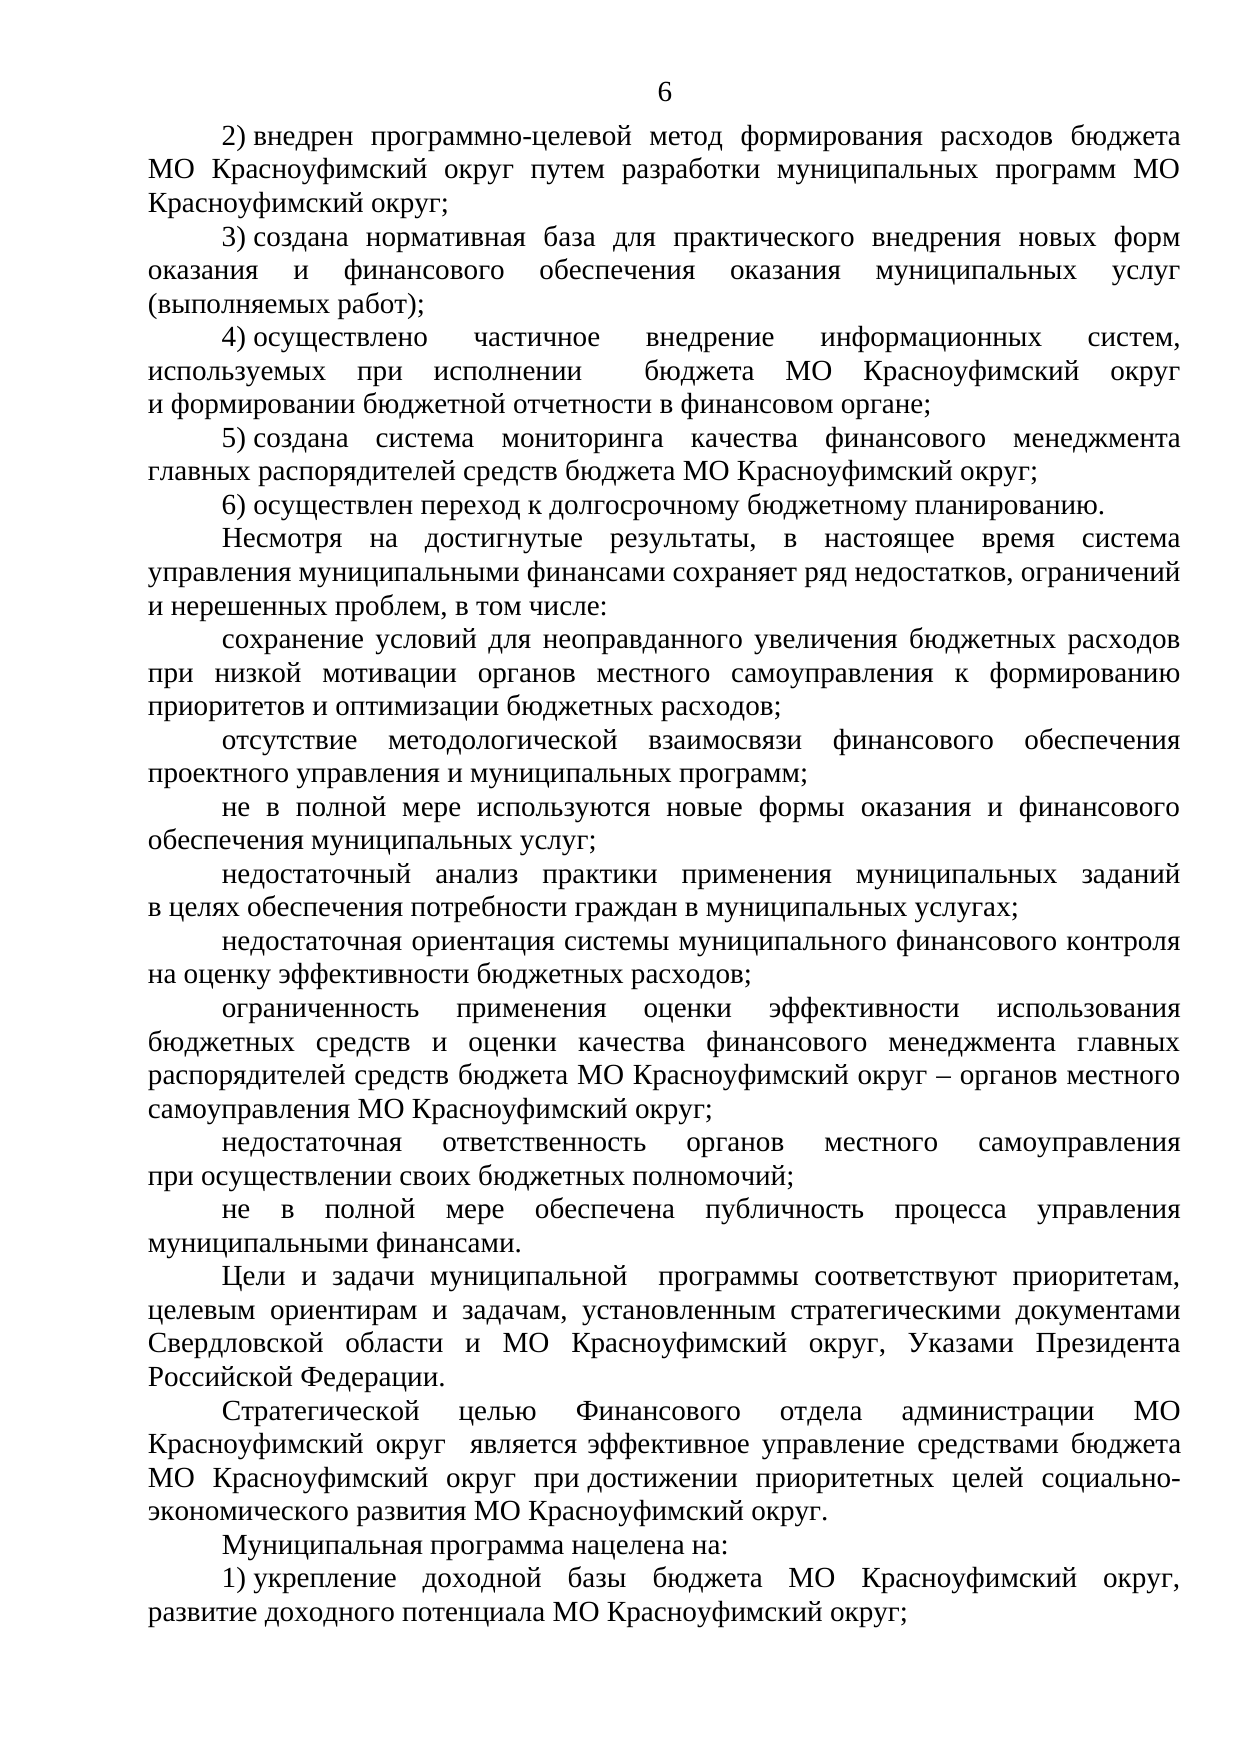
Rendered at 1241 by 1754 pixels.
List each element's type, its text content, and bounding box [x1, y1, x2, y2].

text Муниципальная программа нацелена на: [148, 1527, 1181, 1560]
text Несмотря на достигнутые результаты, в настоящее время система управления муниципальными финансами сохраняет ряд недостатков, ограничений и нерешенных проблем, в том числе: [148, 521, 1181, 621]
text 1) укрепление доходной базы бюджета МО Красноуфимский округ, развитие доходного потенциала МО Красноуфимский округ; [148, 1560, 1181, 1627]
text не в полной мере используются новые формы оказания и финансового обеспечения муниципальных услуг; [148, 789, 1181, 856]
text 5) создана система мониторинга качества финансового менеджмента главных распорядителей средств бюджета МО Красноуфимский округ; [148, 420, 1181, 487]
text недостаточный анализ практики применения муниципальных заданий в целях обеспечения потребности граждан в муниципальных услугах; [148, 856, 1181, 923]
text 2) внедрен программно-целевой метод формирования расходов бюджета МО Красноуфимский округ путем разработки муниципальных программ МО Красноуфимский округ; [148, 118, 1181, 219]
text недостаточная ответственность органов местного самоуправления при осуществлении своих бюджетных полномочий; [148, 1124, 1181, 1191]
text ограниченность применения оценки эффективности использования бюджетных средств и оценки качества финансового менеджмента главных распорядителей средств бюджета МО Красноуфимский округ – органов местного самоуправления МО Красноуфимский округ; [148, 990, 1181, 1124]
text 3) создана нормативная база для практического внедрения новых форм оказания и финансового обеспечения оказания муниципальных услуг (выполняемых работ); [148, 219, 1181, 319]
text не в полной мере обеспечена публичность процесса управления муниципальными финансами. [148, 1191, 1181, 1258]
text Цели и задачи муниципальной программы соответствуют приоритетам, целевым ориентирам и задачам, установленным стратегическими документами Свердловской области и МО Красноуфимский округ, Указами Президента Российской Федерации. [148, 1258, 1181, 1393]
text сохранение условий для неоправданного увеличения бюджетных расходов при низкой мотивации органов местного самоуправления к формированию приоритетов и оптимизации бюджетных расходов; [148, 621, 1181, 722]
text Стратегической целью Финансового отдела администрации МО Красноуфимский округ является эффективное управление средствами бюджета МО Красноуфимский округ при достижении приоритетных целей социально-экономического развития МО Красноуфимский округ. [148, 1393, 1181, 1527]
text 6) осуществлен переход к долгосрочному бюджетному планированию. [148, 487, 1181, 521]
text 4) осуществлено частичное внедрение информационных систем, используемых при исполнении бюджета МО Красноуфимский округ и формировании бюджетной отчетности в финансовом органе; [148, 319, 1181, 420]
text недостаточная ориентация системы муниципального финансового контроля на оценку эффективности бюджетных расходов; [148, 923, 1181, 990]
text отсутствие методологической взаимосвязи финансового обеспечения проектного управления и муниципальных программ; [148, 722, 1181, 789]
